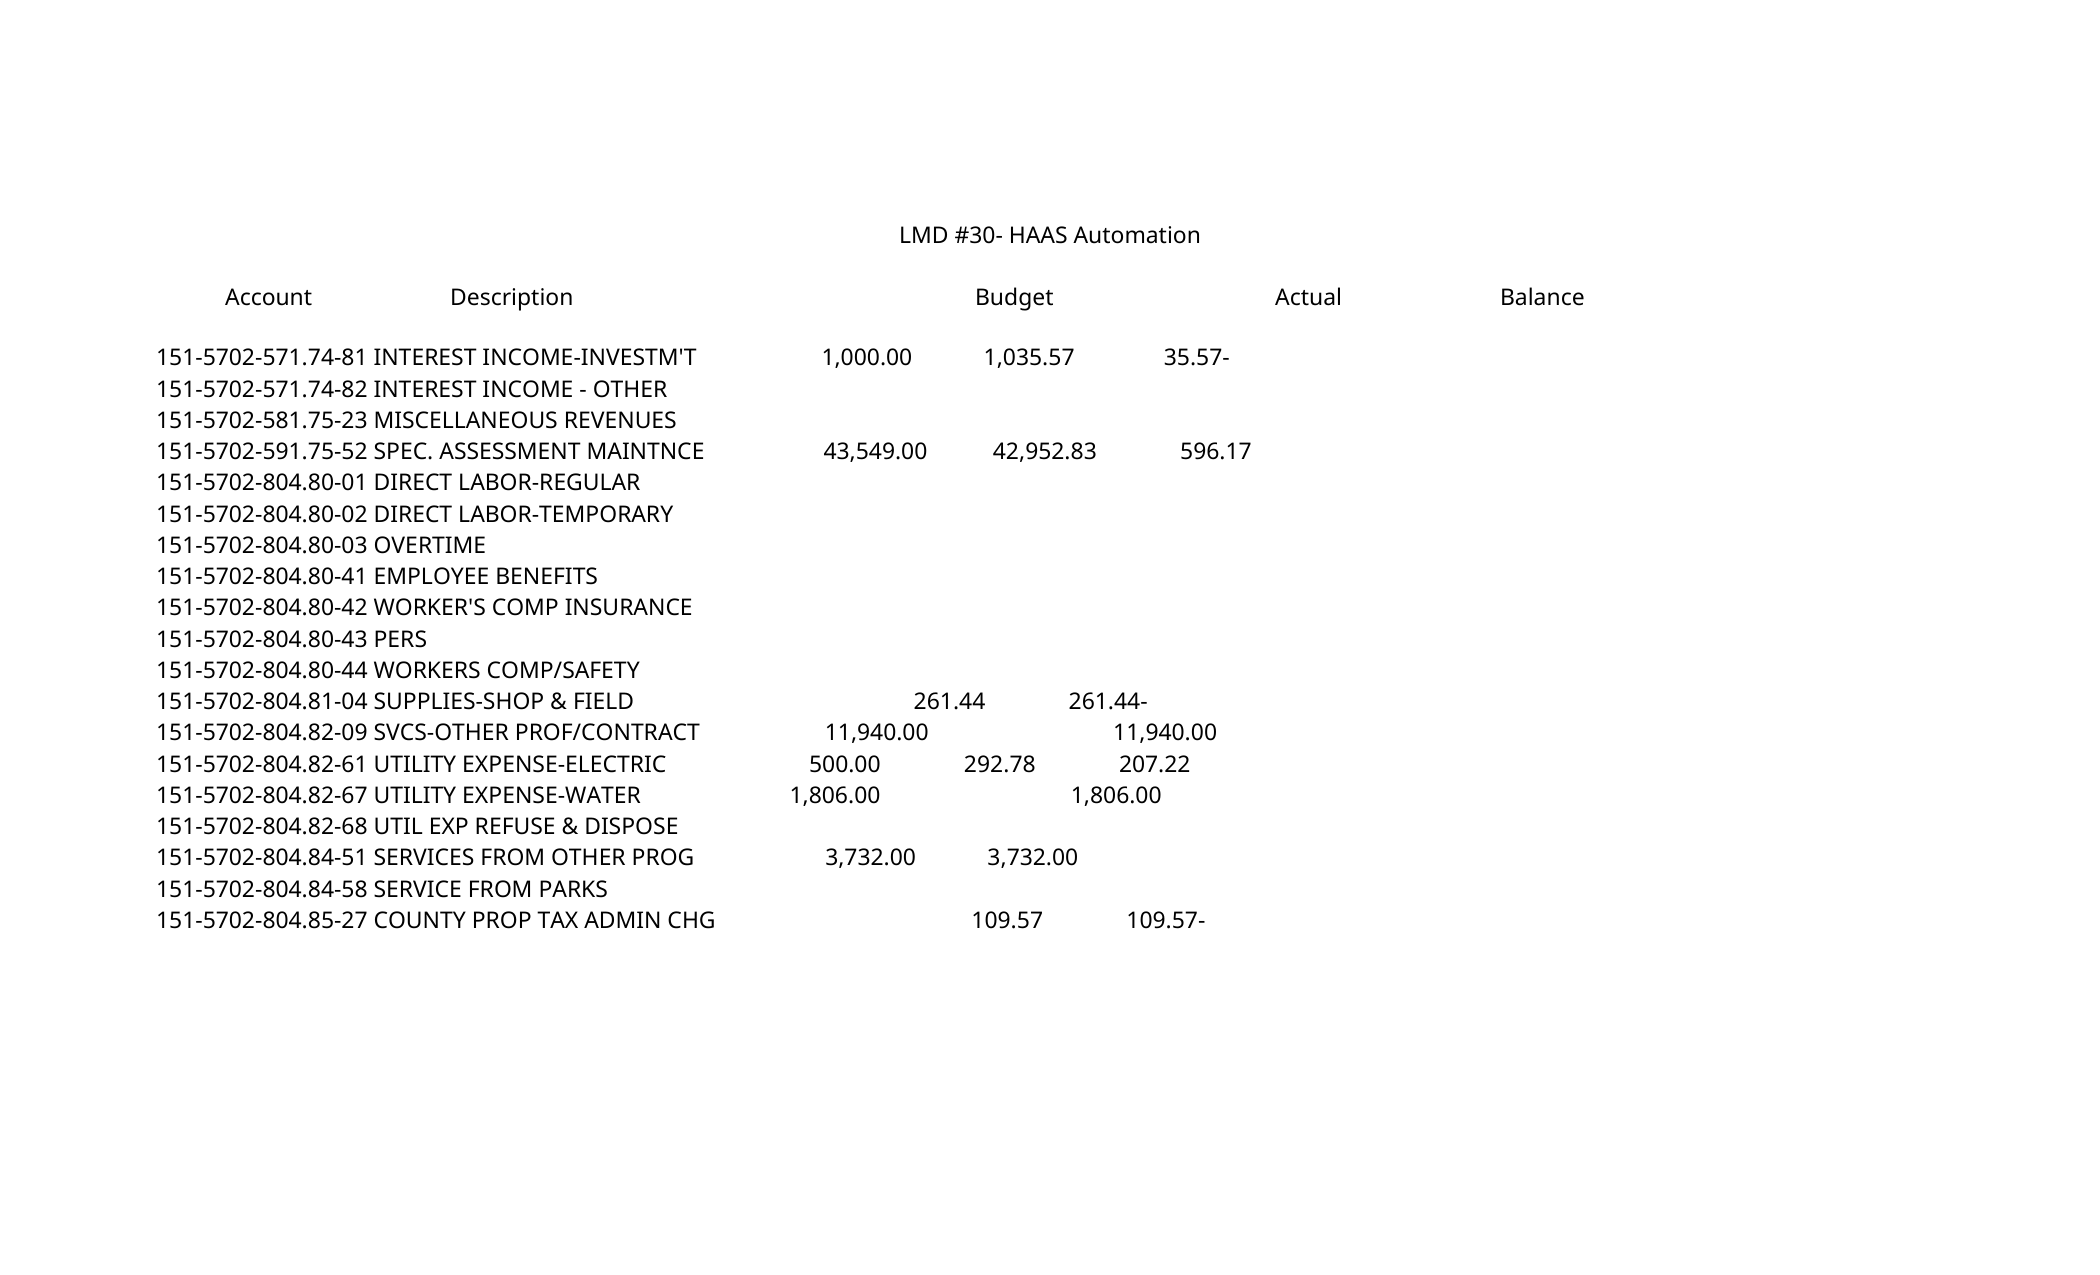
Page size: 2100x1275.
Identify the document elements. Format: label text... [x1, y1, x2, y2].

text 151-5702-804.80-43 PERS [150, 622, 1950, 654]
text 151-5702-804.81-04 SUPPLIES-SHOP & FIELD 261.44 261.44- [150, 685, 1950, 716]
text 151-5702-804.82-61 UTILITY EXPENSE-ELECTRIC 500.00 292.78 207.22 [150, 747, 1950, 779]
text 151-5702-804.82-67 UTILITY EXPENSE-WATER 1,806.00 1,806.00 [150, 779, 1950, 810]
text 151-5702-571.74-82 INTEREST INCOME - OTHER [150, 372, 1950, 404]
text 151-5702-804.80-02 DIRECT LABOR-TEMPORARY [150, 497, 1950, 529]
text 151-5702-591.75-52 SPEC. ASSESSMENT MAINTNCE 43,549.00 42,952.83 596.17 [150, 435, 1950, 466]
text Account Description Budget Actual Balance [150, 281, 1950, 312]
text 151-5702-571.74-81 INTEREST INCOME-INVESTM'T 1,000.00 1,035.57 35.57- [150, 341, 1950, 372]
text 151-5702-804.80-03 OVERTIME [150, 529, 1950, 560]
text 151-5702-804.80-42 WORKER'S COMP INSURANCE [150, 591, 1950, 622]
text 151-5702-804.85-27 COUNTY PROP TAX ADMIN CHG 109.57 109.57- [150, 904, 1950, 935]
text 151-5702-581.75-23 MISCELLANEOUS REVENUES [150, 404, 1950, 435]
text 151-5702-804.82-68 UTIL EXP REFUSE & DISPOSE [150, 810, 1950, 841]
text 151-5702-804.82-09 SVCS-OTHER PROF/CONTRACT 11,940.00 11,940.00 [150, 716, 1950, 747]
text 151-5702-804.80-41 EMPLOYEE BENEFITS [150, 560, 1950, 591]
text LMD #30- HAAS Automation [150, 219, 1950, 250]
text 151-5702-804.80-44 WORKERS COMP/SAFETY [150, 654, 1950, 685]
text 151-5702-804.84-51 SERVICES FROM OTHER PROG 3,732.00 3,732.00 [150, 841, 1950, 872]
text 151-5702-804.84-58 SERVICE FROM PARKS [150, 872, 1950, 904]
text 151-5702-804.80-01 DIRECT LABOR-REGULAR [150, 466, 1950, 497]
